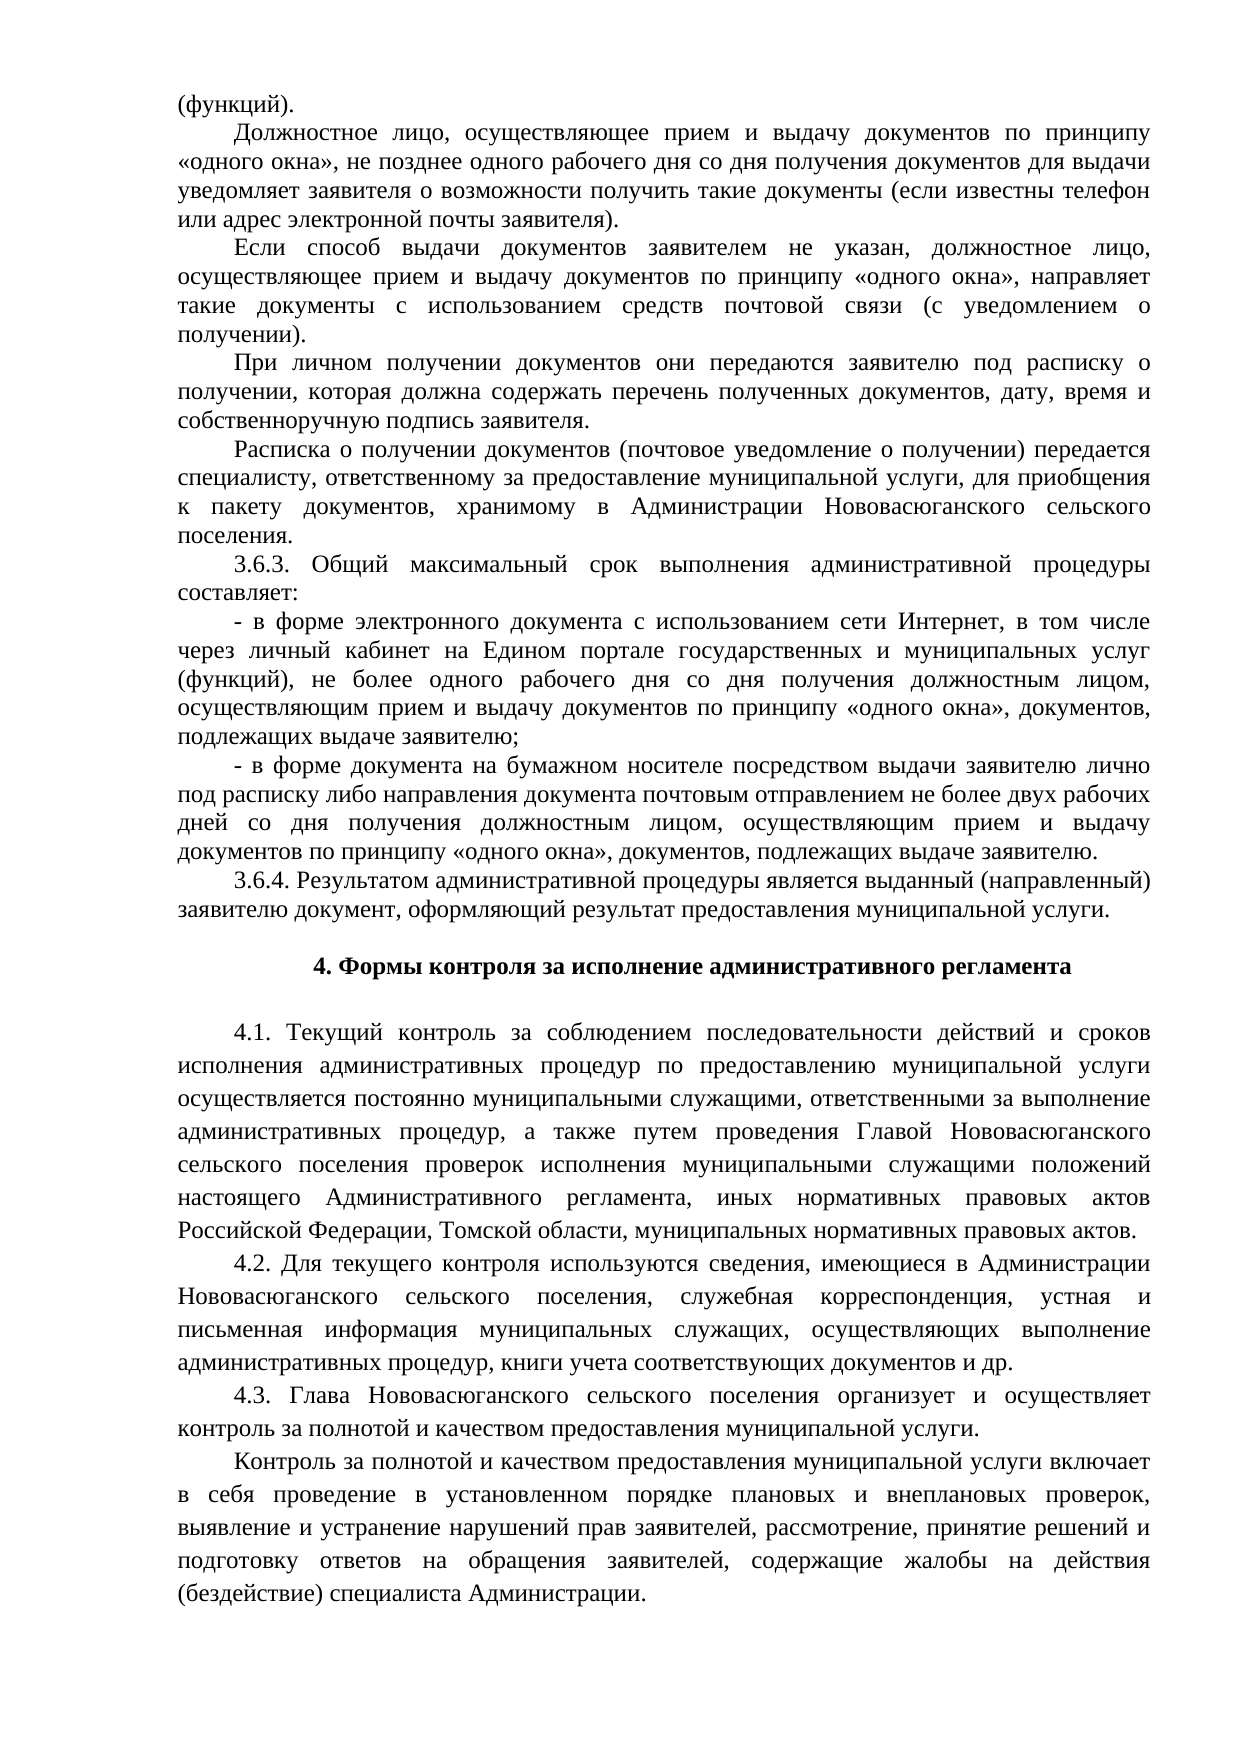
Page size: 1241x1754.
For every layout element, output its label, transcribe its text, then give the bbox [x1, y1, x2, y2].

text 4.2. Для текущего контроля используются сведения, имеющиеся в Администрации Нововасюганского сельского поселения, служебная корреспонденция, устная и письменная информация муниципальных служащих, осуществляющих выполнение административных процедур, книги учета соответствующих документов и др. [177, 1248, 1152, 1376]
text Если способ выдачи документов заявителем не указан, должностное лицо, осуществляющее прием и выдачу документов по принципу «одного окна», направляет такие документы с использованием средств почтовой связи (с уведомлением о получении). [177, 232, 1152, 347]
text Контроль за полнотой и качеством предоставления муниципальной услуги включает в себя проведение в установленном порядке плановых и внеплановых проверок, выявление и устранение нарушений прав заявителей, рассмотрение, принятие решений и подготовку ответов на обращения заявителей, содержащие жалобы на действия (бездействие) специалиста Администрации. [177, 1446, 1152, 1607]
text 3.6.4. Результатом административной процедуры является выданный (направленный) заявителю документ, оформляющий результат предоставления муниципальной услуги. [177, 865, 1152, 922]
text - в форме документа на бумажном носителе посредством выдачи заявителю лично под расписку либо направления документа почтовым отправлением не более двух рабочих дней со дня получения должностным лицом, осуществляющим прием и выдачу документов по принципу «одного окна», документов, подлежащих выдаче заявителю. [177, 750, 1152, 865]
text Расписка о получении документов (почтовое уведомление о получении) передается специалисту, ответственному за предоставление муниципальной услуги, для приобщения к пакету документов, хранимому в Администрации Нововасюганского сельского поселения. [177, 434, 1152, 549]
text 3.6.3. Общий максимальный срок выполнения административной процедуры составляет: [177, 549, 1152, 606]
text 4. Формы контроля за исполнение административного регламента [177, 951, 1152, 980]
text При личном получении документов они передаются заявителю под расписку о получении, которая должна содержать перечень полученных документов, дату, время и собственноручную подпись заявителя. [177, 347, 1152, 434]
text - в форме электронного документа с использованием сети Интернет, в том числе через личный кабинет на Едином портале государственных и муниципальных услуг (функций), не более одного рабочего дня со дня получения должностным лицом, осуществляющим прием и выдачу документов по принципу «одного окна», документов, подлежащих выдаче заявителю; [177, 606, 1152, 750]
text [177, 89, 1152, 117]
text 4.3. Глава Нововасюганского сельского поселения организует и осуществляет контроль за полнотой и качеством предоставления муниципальной услуги. [177, 1380, 1152, 1442]
text Должностное лицо, осуществляющее прием и выдачу документов по принципу «одного окна», не позднее одного рабочего дня со дня получения документов для выдачи уведомляет заявителя о возможности получить такие документы (если известны телефон или адрес электронной почты заявителя). [177, 117, 1152, 232]
text 4.1. Текущий контроль за соблюдением последовательности действий и сроков исполнения административных процедур по предоставлению муниципальной услуги осуществляется постоянно муниципальными служащими, ответственными за выполнение административных процедур, а также путем проведения Главой Нововасюганского сельского поселения проверок исполнения муниципальными служащими положений настоящего Административного регламента, иных нормативных правовых актов Российской Федерации, Томской области, муниципальных нормативных правовых актов. [177, 1017, 1152, 1244]
